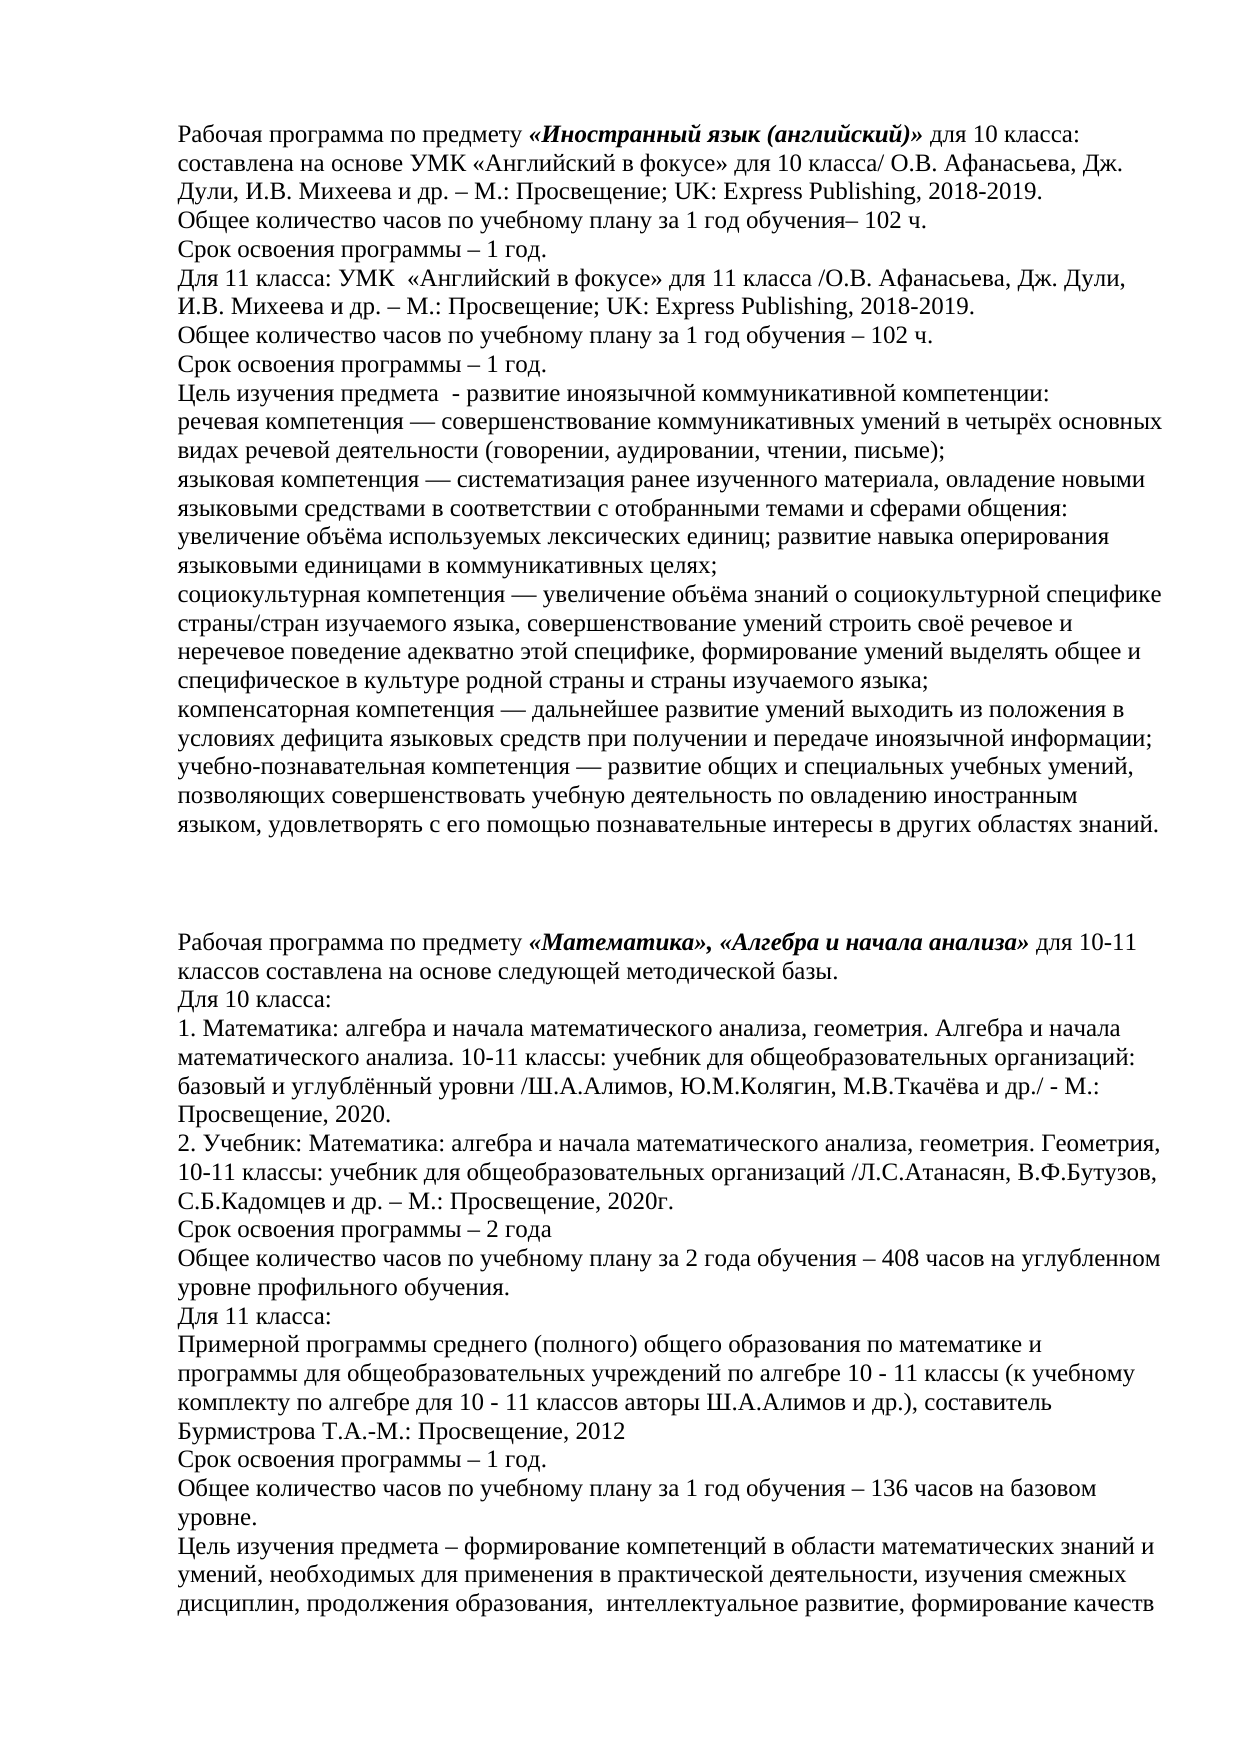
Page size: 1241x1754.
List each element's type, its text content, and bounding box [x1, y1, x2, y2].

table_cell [176, 926, 1170, 1619]
